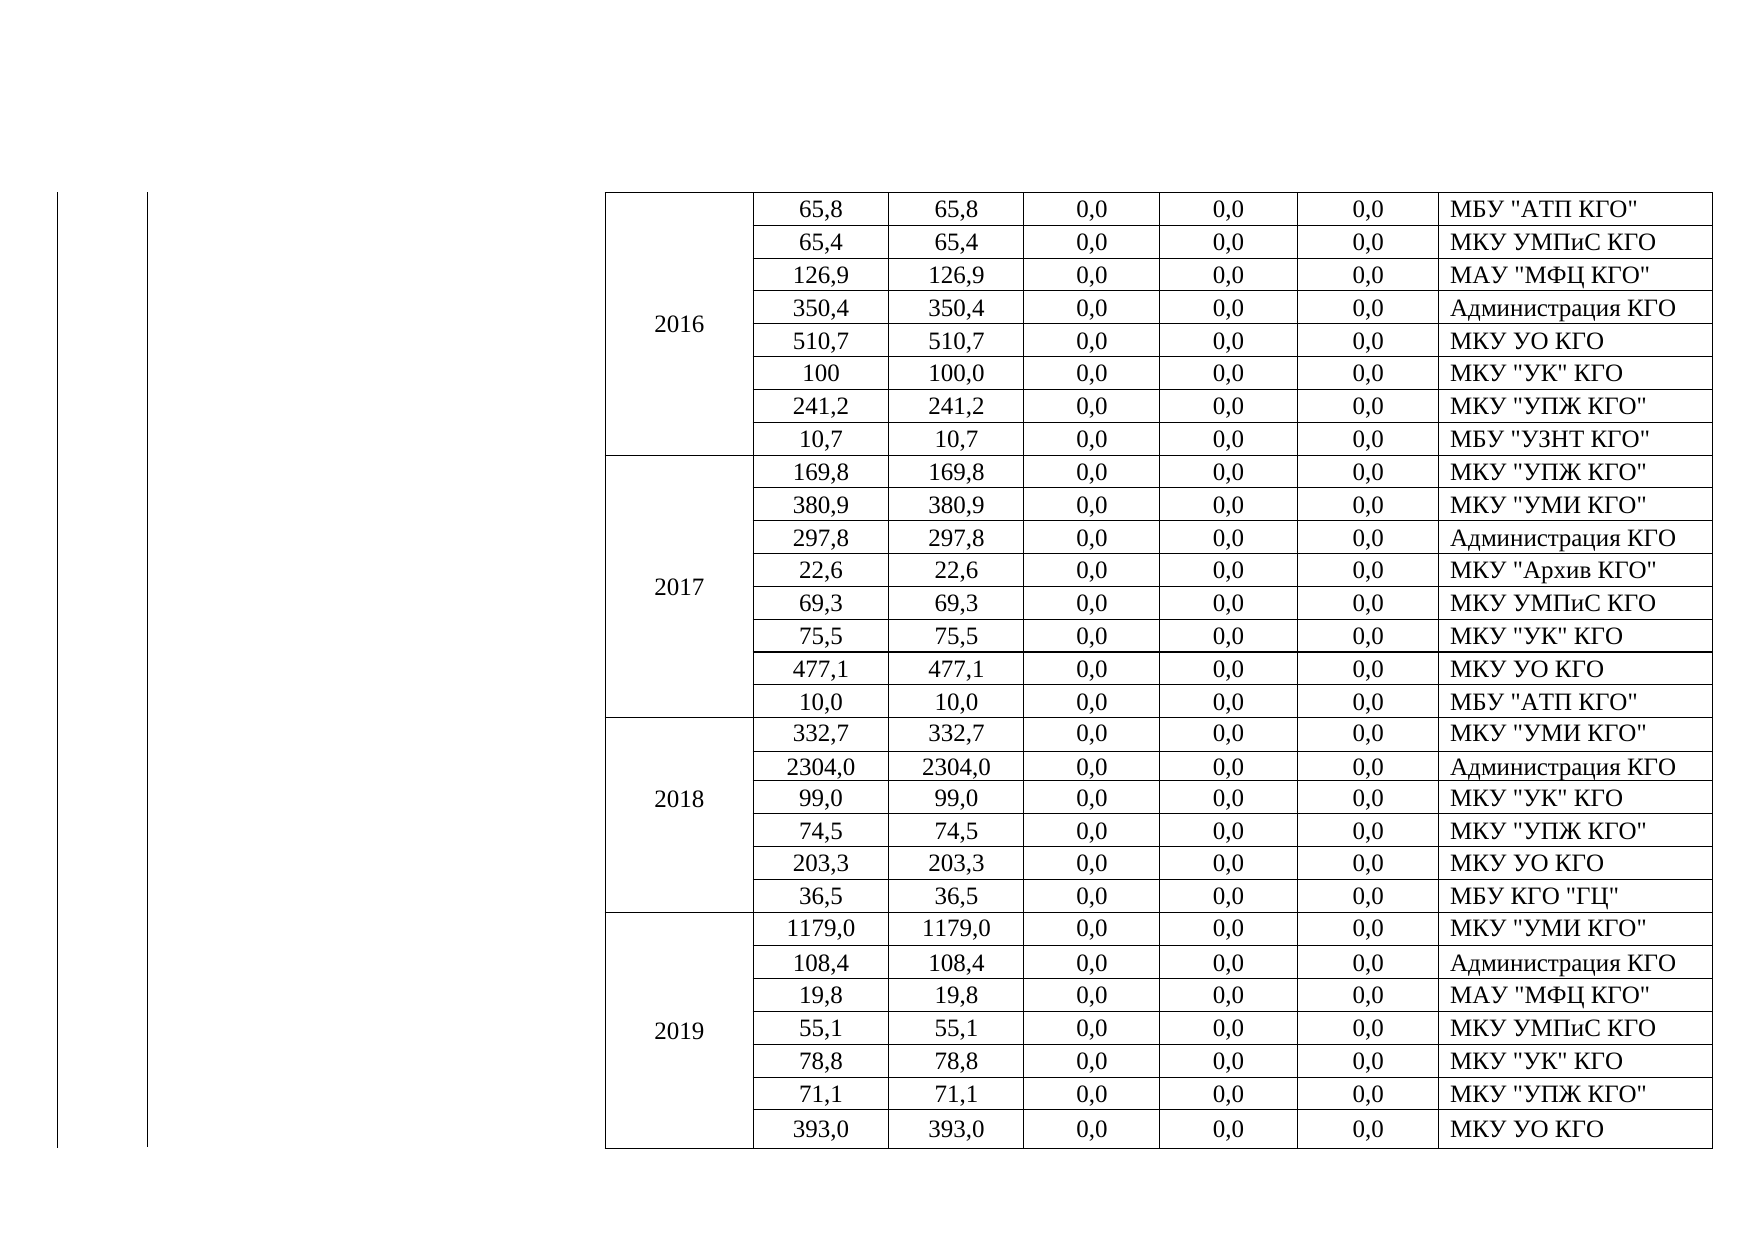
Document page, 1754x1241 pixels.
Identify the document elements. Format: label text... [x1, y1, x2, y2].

table_cell 0,0 [1160, 1045, 1297, 1077]
table_cell 0,0 [1160, 226, 1297, 258]
table_cell 2017 [606, 456, 753, 717]
table_cell 0,0 [1024, 587, 1159, 618]
table_cell 0,0 [1298, 324, 1438, 356]
table_cell 22,6 [754, 554, 888, 586]
table_cell МКУ "УК" КГО [1439, 620, 1712, 651]
table_cell МКУ "УК" КГО [1439, 357, 1712, 389]
table_cell 0,0 [1024, 620, 1159, 651]
table_cell 0,0 [1024, 554, 1159, 586]
table_cell 65,8 [754, 193, 888, 225]
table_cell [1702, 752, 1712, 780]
table_cell 477,1 [754, 653, 888, 684]
table_cell 477,1 [889, 653, 1023, 684]
table_cell 0,0 [1160, 390, 1297, 422]
table_cell 297,8 [889, 521, 1023, 553]
table_cell МКУ "УПЖ КГО" [1439, 814, 1712, 846]
table_cell 19,8 [754, 979, 888, 1011]
table_cell 108,4 [754, 946, 888, 978]
table_cell 69,3 [889, 587, 1023, 618]
table_cell 0,0 [1160, 324, 1297, 356]
table_cell 0,0 [1160, 488, 1297, 520]
table_cell 2016 [606, 193, 753, 454]
table_cell МКУ УМПиС КГО [1439, 226, 1712, 258]
table_cell 0,0 [1024, 685, 1159, 717]
table_cell 393,0 [754, 1110, 888, 1148]
table_cell 0,0 [1160, 456, 1297, 487]
table_cell 0,0 [1298, 781, 1438, 813]
table_cell 1179,0 [889, 913, 1023, 945]
table_cell МКУ "Архив КГО" [1439, 554, 1712, 586]
table_cell 0,0 [1160, 357, 1297, 389]
table_cell 0,0 [1298, 718, 1438, 751]
table_cell 108,4 [889, 946, 1023, 978]
table_cell МКУ "УМИ КГО" [1439, 913, 1712, 945]
table_cell МКУ "УМИ КГО" [1439, 718, 1712, 751]
table_cell 0,0 [1024, 1012, 1159, 1044]
table_cell МБУ "УЗНТ КГО" [1439, 423, 1712, 454]
table_cell 0,0 [1298, 814, 1438, 846]
table_cell 0,0 [1298, 946, 1438, 978]
table_cell 22,6 [889, 554, 1023, 586]
table_cell МАУ "МФЦ КГО" [1439, 979, 1712, 1011]
table_cell 0,0 [1024, 1110, 1159, 1148]
table_cell 0,0 [1024, 357, 1159, 389]
table_cell МКУ УО КГО [1439, 1110, 1712, 1148]
table_cell 0,0 [1160, 913, 1297, 945]
table_cell 0,0 [1160, 291, 1297, 323]
table_cell 0,0 [1298, 554, 1438, 586]
table_cell МКУ УМПиС КГО [1439, 1012, 1712, 1044]
table_cell 0,0 [1160, 979, 1297, 1011]
table_cell 0,0 [1298, 259, 1438, 290]
table_cell 0,0 [1298, 620, 1438, 651]
table_cell 0,0 [1024, 324, 1159, 356]
table_cell 0,0 [1298, 226, 1438, 258]
table_cell 510,7 [754, 324, 888, 356]
table_cell 0,0 [1024, 390, 1159, 422]
table_cell 169,8 [754, 456, 888, 487]
table_cell 0,0 [1024, 718, 1159, 751]
table_cell МКУ "УПЖ КГО" [1439, 456, 1712, 487]
table_cell 203,3 [889, 847, 1023, 879]
table_cell 0,0 [1160, 1012, 1297, 1044]
table_cell 0,0 [1160, 423, 1297, 454]
table_cell 0,0 [1298, 488, 1438, 520]
table_cell 100 [754, 357, 888, 389]
table_cell 350,4 [889, 291, 1023, 323]
table_cell 393,0 [889, 1110, 1023, 1148]
table_cell 0,0 [1298, 979, 1438, 1011]
table_cell 0,0 [1024, 781, 1159, 813]
table_cell МКУ УМПиС КГО [1439, 587, 1712, 618]
table_cell 0,0 [1298, 291, 1438, 323]
table_cell 65,8 [889, 193, 1023, 225]
table_cell 10,0 [889, 685, 1023, 717]
table_cell 75,5 [754, 620, 888, 651]
table_cell 0,0 [1298, 193, 1438, 225]
table_cell 0,0 [1298, 456, 1438, 487]
table_cell 332,7 [754, 718, 888, 751]
table_cell 71,1 [889, 1078, 1023, 1109]
table_cell 74,5 [754, 814, 888, 846]
table_cell 0,0 [1160, 718, 1297, 751]
table_cell 0,0 [1024, 880, 1159, 912]
table_cell 0,0 [1024, 193, 1159, 225]
table_cell 0,0 [1298, 913, 1438, 945]
table_cell 0,0 [1160, 653, 1297, 684]
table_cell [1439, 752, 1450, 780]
table_cell 0,0 [1298, 880, 1438, 912]
table_cell 0,0 [1160, 880, 1297, 912]
table_cell 0,0 [1298, 521, 1438, 553]
table_cell 0,0 [1024, 1078, 1159, 1109]
table_cell 0,0 [1160, 685, 1297, 717]
table_cell Администрация КГО [1439, 946, 1712, 978]
table_cell 0,0 [1160, 521, 1297, 553]
table_cell 0,0 [1298, 1012, 1438, 1044]
table_cell 0,0 [1160, 946, 1297, 978]
table_cell 0,0 [1160, 259, 1297, 290]
table_cell 19,8 [889, 979, 1023, 1011]
table_cell 0,0 [1024, 814, 1159, 846]
table_cell 0,0 [1160, 1078, 1297, 1109]
table_cell МБУ КГО "ГЦ" [1439, 880, 1712, 912]
table_cell 2018 [606, 718, 753, 879]
table_cell 0,0 [1024, 946, 1159, 978]
table_cell 36,5 [889, 880, 1023, 912]
table_cell 0,0 [1298, 587, 1438, 618]
table_cell МКУ "УК" КГО [1439, 1045, 1712, 1077]
table_cell МКУ УО КГО [1439, 653, 1712, 684]
table_cell МБУ "АТП КГО" [1439, 685, 1712, 717]
table_cell 0,0 [1160, 847, 1297, 879]
table_cell 0,0 [1160, 781, 1297, 813]
table_cell 0,0 [1160, 1110, 1297, 1148]
table_cell 332,7 [889, 718, 1023, 751]
table_cell 0,0 [1160, 814, 1297, 846]
table_cell МКУ УО КГО [1439, 847, 1712, 879]
table_cell 10,7 [889, 423, 1023, 454]
table_cell 350,4 [754, 291, 888, 323]
table_cell 2019 [606, 913, 753, 1148]
table_cell МКУ "УПЖ КГО" [1439, 1078, 1712, 1109]
table_cell 0,0 [1298, 685, 1438, 717]
table_cell 126,9 [889, 259, 1023, 290]
table_cell 0,0 [1298, 423, 1438, 454]
table_cell МБУ "АТП КГО" [1439, 193, 1712, 225]
table_cell 0,0 [1024, 423, 1159, 454]
table_cell 65,4 [754, 226, 888, 258]
table_cell 0,0 [1298, 1078, 1438, 1109]
table_cell 241,2 [889, 390, 1023, 422]
table_cell МКУ УО КГО [1439, 324, 1712, 356]
table_cell 0,0 [1024, 847, 1159, 879]
table_cell 0,0 [1024, 488, 1159, 520]
table_cell 78,8 [889, 1045, 1023, 1077]
table_cell 510,7 [889, 324, 1023, 356]
table_cell 99,0 [754, 781, 888, 813]
table_cell МКУ "УК" КГО [1439, 781, 1712, 813]
table_cell 380,9 [754, 488, 888, 520]
table_cell 0,0 [1160, 554, 1297, 586]
table_cell 0,0 [1024, 456, 1159, 487]
table_cell 0,0 [1160, 587, 1297, 618]
table_cell 36,5 [754, 880, 888, 912]
table_cell 241,2 [754, 390, 888, 422]
table_cell 0,0 [1024, 979, 1159, 1011]
table_cell МАУ "МФЦ КГО" [1439, 259, 1712, 290]
table_cell 65,4 [889, 226, 1023, 258]
table_cell 169,8 [889, 456, 1023, 487]
table_cell 74,5 [889, 814, 1023, 846]
table_cell 10,0 [754, 685, 888, 717]
table_cell 0,0 [1024, 1045, 1159, 1077]
table_cell 126,9 [754, 259, 888, 290]
table_cell 0,0 [1160, 620, 1297, 651]
table_cell 380,9 [889, 488, 1023, 520]
table_cell 1179,0 [754, 913, 888, 945]
table_cell 78,8 [754, 1045, 888, 1077]
table_cell 0,0 [1298, 653, 1438, 684]
table_cell 0,0 [1298, 390, 1438, 422]
table_cell 0,0 [1298, 357, 1438, 389]
table_cell 0,0 [1024, 913, 1159, 945]
table_cell 0,0 [1160, 193, 1297, 225]
table_cell 0,0 [1024, 291, 1159, 323]
table_cell 0,0 [1024, 226, 1159, 258]
table_cell МКУ "УПЖ КГО" [1439, 390, 1712, 422]
table_cell 297,8 [754, 521, 888, 553]
table_cell 0,0 [1298, 1045, 1438, 1077]
table_cell 0,0 [1024, 521, 1159, 553]
table_cell МКУ "УМИ КГО" [1439, 488, 1712, 520]
table_cell 0,0 [1298, 1110, 1438, 1148]
table_cell 10,7 [754, 423, 888, 454]
table_cell 0,0 [1024, 259, 1159, 290]
table_cell Администрация КГО [1439, 291, 1712, 323]
table_cell 55,1 [889, 1012, 1023, 1044]
table_cell [606, 879, 753, 912]
table_cell 203,3 [754, 847, 888, 879]
table_cell 0,0 [1024, 653, 1159, 684]
table_cell 55,1 [754, 1012, 888, 1044]
table_cell Администрация КГО [1439, 521, 1712, 553]
table_cell 75,5 [889, 620, 1023, 651]
table_cell 71,1 [754, 1078, 888, 1109]
table_cell 0,0 [1298, 847, 1438, 879]
table_cell 69,3 [754, 587, 888, 618]
table_cell 99,0 [889, 781, 1023, 813]
table_cell 100,0 [889, 357, 1023, 389]
